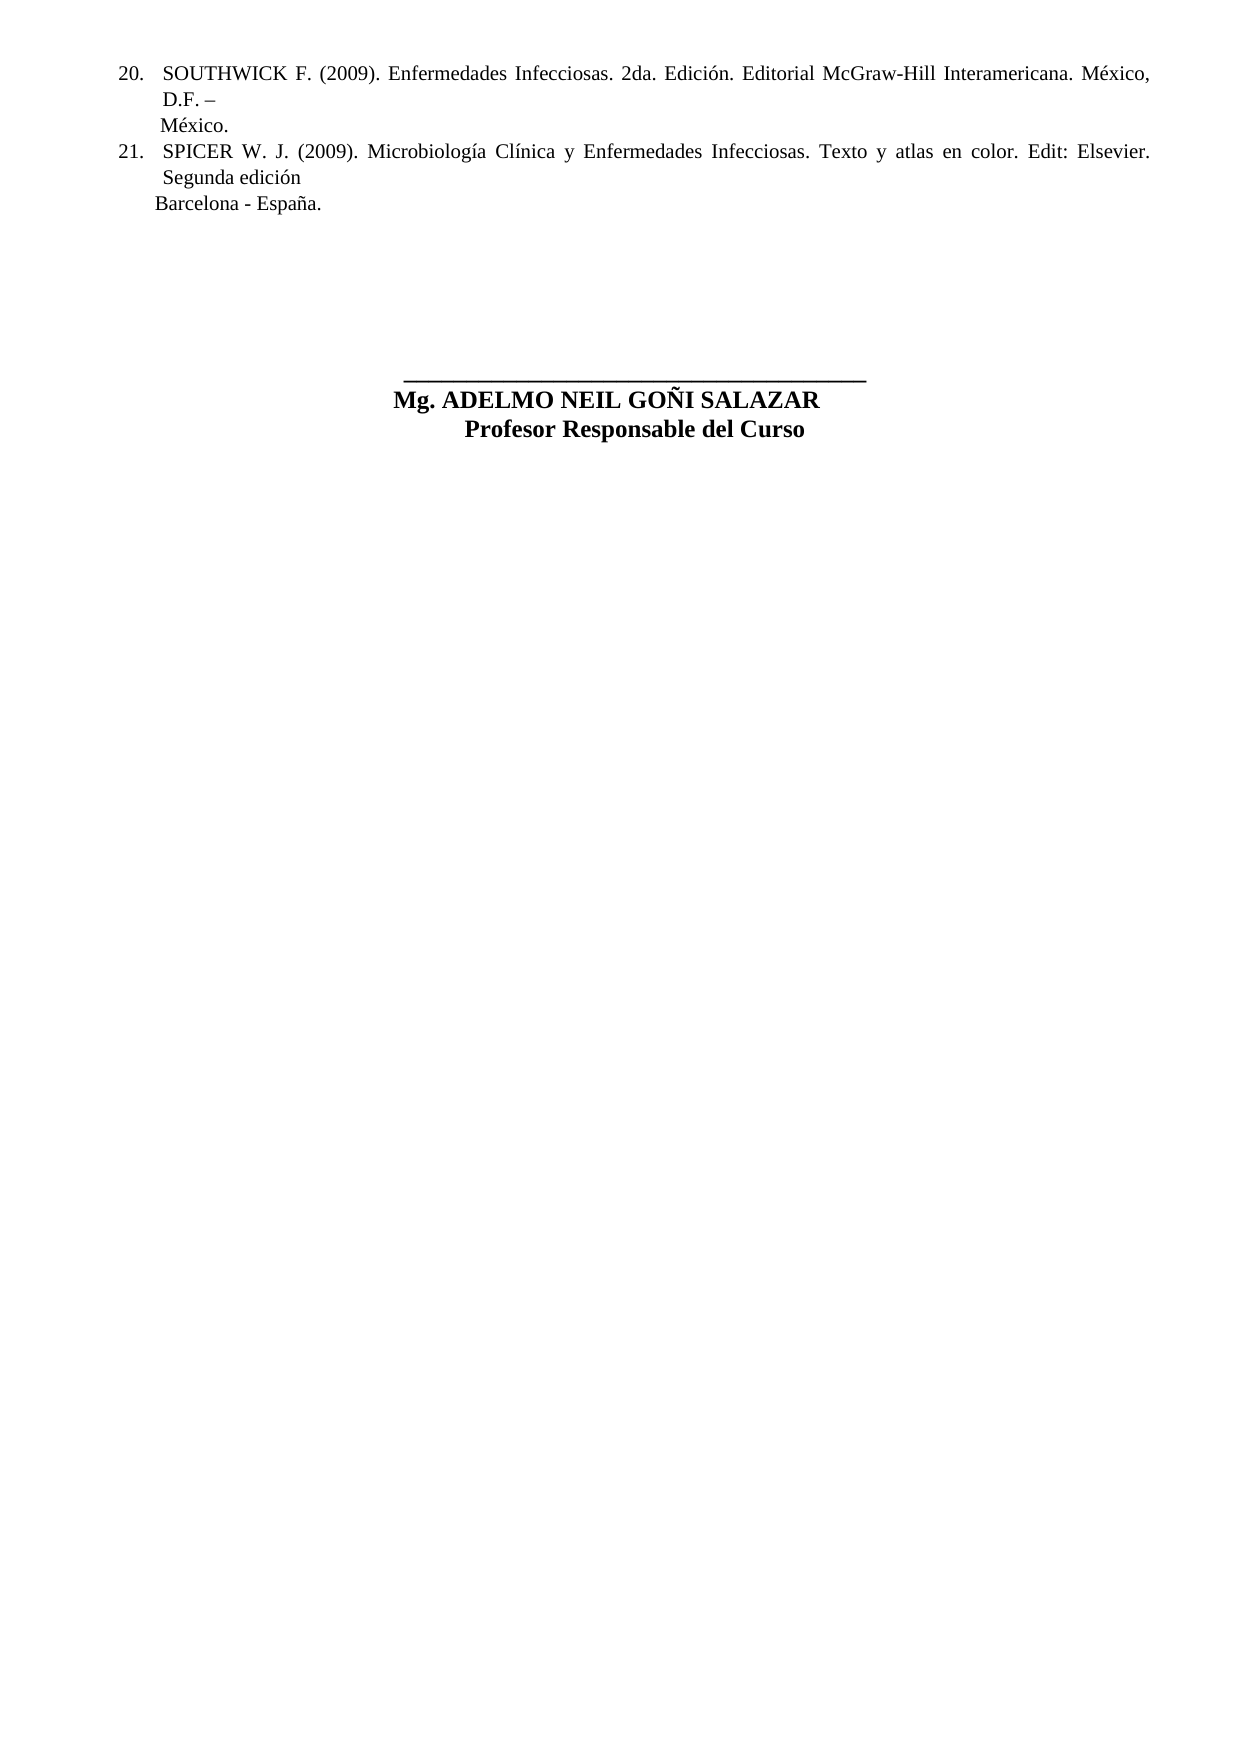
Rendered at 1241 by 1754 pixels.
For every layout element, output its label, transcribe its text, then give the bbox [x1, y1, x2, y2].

text México. [118, 111, 1152, 137]
text Barcelona - España. [118, 189, 1152, 215]
text Mg. ADELMO NEIL GOÑI SALAZAR [118, 385, 1152, 414]
list SOUTHWICK F. (2009). Enfermedades Infecciosas. 2da. Edición. Editorial McGraw-Hill Interamericana. México, D.F. – [118, 59, 1152, 111]
text _____________________________________ [118, 356, 1152, 385]
list SPICER W. J. (2009). Microbiología Clínica y Enfermedades Infecciosas. Texto y atlas en color. Edit: Elsevier. Segunda edición [118, 137, 1152, 189]
text Profesor Responsable del Curso [118, 414, 1152, 443]
